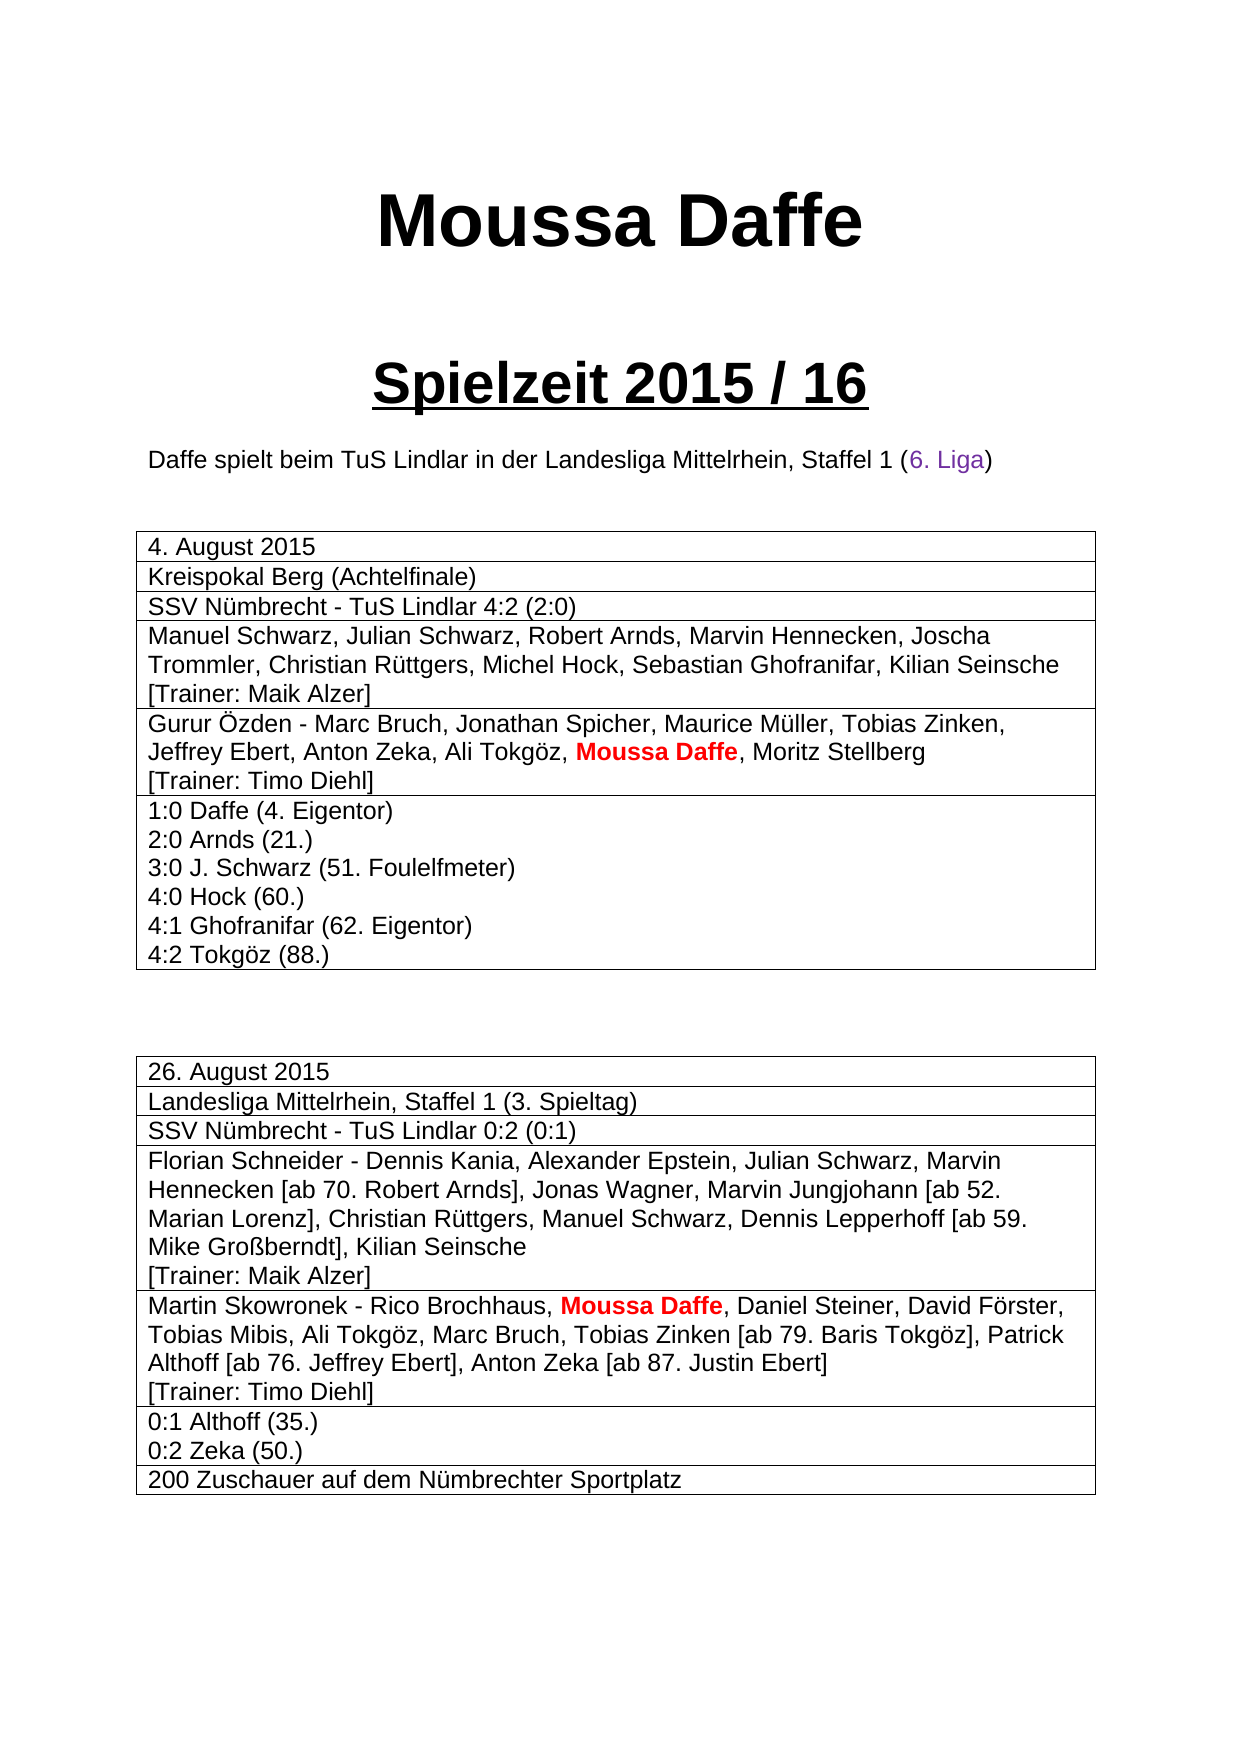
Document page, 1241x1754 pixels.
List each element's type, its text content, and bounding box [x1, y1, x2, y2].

table_header 26. August 2015 [137, 1057, 1095, 1086]
table_cell SSV Nümbrecht - TuS Lindlar 4:2 (2:0) [137, 592, 1095, 620]
table_cell Florian Schneider - Dennis Kania, Alexander Epstein, Julian Schwarz, Marvin Hennecken [ab 70. Robert Arnds], Jonas Wagner, Marvin Jungjohann [ab 52. Marian Lorenz], Christian Rüttgers, Manuel Schwarz, Dennis Lepperhoff [ab 59. Mike Großberndt], Kilian Seinsche [Trainer: Maik Alzer] [137, 1146, 1095, 1290]
table_cell Gurur Özden - Marc Bruch, Jonathan Spicher, Maurice Müller, Tobias Zinken, Jeffrey Ebert, Anton Zeka, Ali Tokgöz, Moussa Daffe, Moritz Stellberg [Trainer: Timo Diehl] [137, 709, 1095, 795]
table_cell SSV Nümbrecht - TuS Lindlar 0:2 (0:1) [137, 1116, 1095, 1145]
table_header 4. August 2015 [137, 532, 1095, 561]
table_cell 200 Zuschauer auf dem Nümbrechter Sportplatz [137, 1466, 1095, 1494]
table_cell Manuel Schwarz, Julian Schwarz, Robert Arnds, Marvin Hennecken, Joscha Trommler, Christian Rüttgers, Michel Hock, Sebastian Ghofranifar, Kilian Seinsche [Trainer: Maik Alzer] [137, 621, 1095, 708]
text Spielzeit 2015 / 16 [148, 349, 1093, 416]
table_cell Kreispokal Berg (Achtelfinale) [137, 562, 1095, 591]
table_cell Martin Skowronek - Rico Brochhaus, Moussa Daffe, Daniel Steiner, David Förster, Tobias Mibis, Ali Tokgöz, Marc Bruch, Tobias Zinken [ab 79. Baris Tokgöz], Patrick Althoff [ab 76. Jeffrey Ebert], Anton Zeka [ab 87. Justin Ebert] [Trainer: Timo Diehl] [137, 1291, 1095, 1406]
text Daffe spielt beim TuS Lindlar in der Landesliga Mittelrhein, Staffel 1 (6. Liga) [148, 445, 1093, 473]
table_cell 0:1 Althoff (35.) 0:2 Zeka (50.) [137, 1407, 1095, 1464]
table_cell Landesliga Mittelrhein, Staffel 1 (3. Spieltag) [137, 1087, 1095, 1115]
table_cell 1:0 Daffe (4. Eigentor) 2:0 Arnds (21.) 3:0 J. Schwarz (51. Foulelfmeter) 4:0 Hock (60.) 4:1 Ghofranifar (62. Eigentor) 4:2 Tokgöz (88.) [137, 796, 1095, 968]
text Moussa Daffe [148, 176, 1093, 263]
